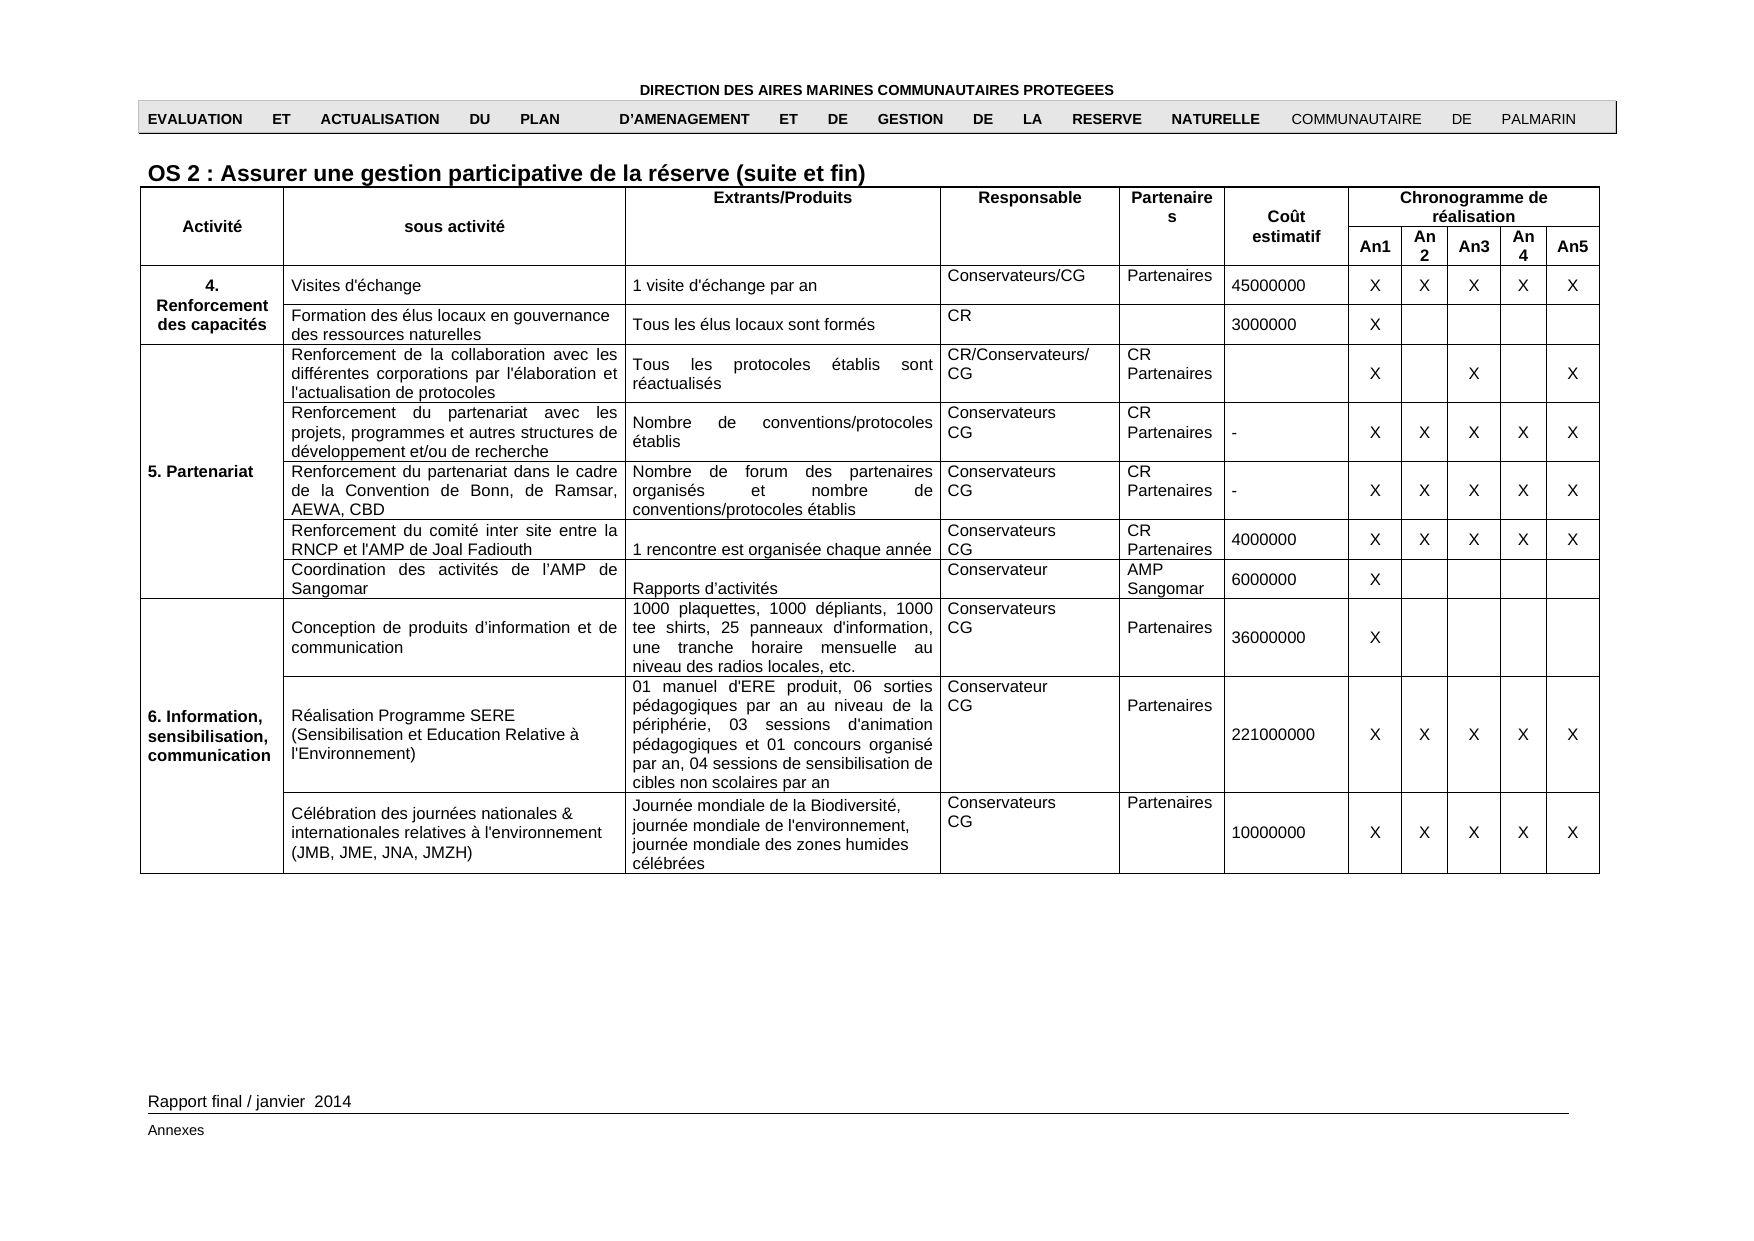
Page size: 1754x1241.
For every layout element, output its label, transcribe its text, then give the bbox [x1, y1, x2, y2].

table_cell X [1402, 793, 1447, 873]
table_cell X [1547, 345, 1599, 402]
table_cell X [1349, 266, 1401, 304]
table_cell X [1501, 462, 1546, 519]
table_cell X [1547, 677, 1599, 792]
table_cell Conservateurs CG [941, 520, 1119, 559]
table_cell CR Partenaires [1120, 462, 1224, 519]
table_cell Formation des élus locaux en gouvernance des ressources naturelles [284, 305, 625, 344]
table_cell Conservateurs/CG [941, 266, 1119, 304]
table_cell Tous les protocoles établis sont réactualisés [626, 345, 940, 402]
table_cell 1000 plaquettes, 1000 dépliants, 1000 tee shirts, 25 panneaux d'information, une tranche horaire mensuelle au niveau des radios locales, etc. [626, 599, 940, 676]
table_cell Renforcement du partenariat dans le cadre de la Convention de Bonn, de Ramsar, AEWA, CBD [284, 462, 625, 519]
table_cell An3 [1448, 227, 1500, 265]
table_cell Partenaires [1120, 266, 1224, 304]
table_cell [1448, 599, 1500, 676]
table_cell [1501, 345, 1546, 402]
table_cell X [1349, 403, 1401, 461]
table_cell X [1349, 793, 1401, 873]
table_cell X [1402, 266, 1447, 304]
table_cell CR [941, 305, 1119, 344]
table_cell X [1448, 403, 1500, 461]
table_cell Tous les élus locaux sont formés [626, 305, 940, 344]
table_cell [1501, 305, 1546, 344]
table_cell X [1501, 677, 1546, 792]
table_cell - [1225, 462, 1348, 519]
table_cell X [1402, 403, 1447, 461]
table_cell X [1501, 793, 1546, 873]
table_cell An1 [1349, 227, 1401, 265]
table_cell CR/Conservateurs/CG [941, 345, 1119, 402]
table_cell X [1448, 520, 1500, 559]
table_cell [1448, 305, 1500, 344]
table_cell X [1547, 462, 1599, 519]
table_cell Célébration des journées nationales & internationales relatives à l'environnement (JMB, JME, JNA, JMZH) [284, 793, 625, 873]
table_cell Conservateurs CG [941, 403, 1119, 461]
table_cell X [1448, 266, 1500, 304]
table_cell AMP Sangomar [1120, 560, 1224, 598]
table_cell [1547, 305, 1599, 344]
table_cell Réalisation Programme SERE (Sensibilisation et Education Relative à l'Environnement) [284, 677, 625, 792]
table_cell [1402, 560, 1447, 598]
table_cell 1 rencontre est organisée chaque année [626, 520, 940, 559]
table_cell [1501, 599, 1546, 676]
table_cell [1501, 560, 1546, 598]
table_cell X [1349, 520, 1401, 559]
table_cell Partenaires [1120, 677, 1224, 792]
table_cell 4. Renforcement des capacités [141, 266, 283, 344]
table_cell X [1402, 677, 1447, 792]
table_cell Journée mondiale de la Biodiversité, journée mondiale de l'environnement, journée mondiale des zones humides célébrées [626, 793, 940, 873]
table_cell [1402, 345, 1447, 402]
table_cell Renforcement du partenariat avec les projets, programmes et autres structures de développement et/ou de recherche [284, 403, 625, 461]
table_cell 6000000 [1225, 560, 1348, 598]
table_cell X [1501, 266, 1546, 304]
table_cell Partenaires [1120, 793, 1224, 873]
table_cell X [1547, 403, 1599, 461]
table_cell X [1501, 520, 1546, 559]
table_cell [1402, 599, 1447, 676]
table_header Chronogramme de réalisation [1349, 188, 1599, 226]
table_cell [1547, 599, 1599, 676]
table_cell CR Partenaires [1120, 520, 1224, 559]
table_cell 1 visite d'échange par an [626, 266, 940, 304]
table_cell 10000000 [1225, 793, 1348, 873]
table_cell - [1225, 403, 1348, 461]
table_cell X [1547, 520, 1599, 559]
table_header Coût estimatif [1225, 188, 1348, 265]
table_header Extrants/Produits [626, 188, 940, 265]
table_header sous activité [284, 188, 625, 265]
table_cell Conservateur [941, 560, 1119, 598]
table_cell An2 [1402, 227, 1447, 265]
table_cell [1225, 345, 1348, 402]
table_cell Rapports d’activités [626, 560, 940, 598]
table_cell 5. Partenariat [141, 345, 283, 598]
table_cell 3000000 [1225, 305, 1348, 344]
table_cell 01 manuel d'ERE produit, 06 sorties pédagogiques par an au niveau de la périphérie, 03 sessions d'animation pédagogiques et 01 concours organisé par an, 04 sessions de sensibilisation de cibles non scolaires par an [626, 677, 940, 792]
table_cell 45000000 [1225, 266, 1348, 304]
table_cell Renforcement de la collaboration avec les différentes corporations par l'élaboration et l'actualisation de protocoles [284, 345, 625, 402]
table_header Responsable [941, 188, 1119, 265]
table_cell X [1547, 266, 1599, 304]
table_cell X [1448, 462, 1500, 519]
table_cell An4 [1501, 227, 1546, 265]
table_cell Visites d'échange [284, 266, 625, 304]
table_cell [1120, 305, 1224, 344]
table_cell X [1349, 560, 1401, 598]
table_cell Coordination des activités de l’AMP de Sangomar [284, 560, 625, 598]
table_cell [1448, 560, 1500, 598]
table_cell X [1349, 599, 1401, 676]
table_header Partenaires [1120, 188, 1224, 265]
table_cell Conservateurs CG [941, 793, 1119, 873]
table_cell [1402, 305, 1447, 344]
table_cell Partenaires [1120, 599, 1224, 676]
table_cell Nombre de forum des partenaires organisés et nombre de conventions/protocoles établis [626, 462, 940, 519]
table_cell X [1448, 677, 1500, 792]
table_cell Conception de produits d’information et de communication [284, 599, 625, 676]
table_cell X [1448, 345, 1500, 402]
table_header Activité [141, 188, 283, 265]
table_cell Conservateurs CG [941, 462, 1119, 519]
table_cell Conservateurs CG [941, 599, 1119, 676]
table_cell CR Partenaires [1120, 345, 1224, 402]
table_cell X [1501, 403, 1546, 461]
table_cell X [1349, 305, 1401, 344]
text OS 2 : Assurer une gestion participative de la réserve (suite et fin) [148, 160, 1606, 186]
table_cell X [1448, 793, 1500, 873]
table_cell 4000000 [1225, 520, 1348, 559]
table_cell 221000000 [1225, 677, 1348, 792]
table_cell X [1402, 520, 1447, 559]
table_cell Conservateur CG [941, 677, 1119, 792]
table_cell 36000000 [1225, 599, 1348, 676]
table_cell X [1547, 793, 1599, 873]
table_cell X [1349, 462, 1401, 519]
table_cell Nombre de conventions/protocoles établis [626, 403, 940, 461]
table_cell X [1349, 345, 1401, 402]
table_cell [1547, 560, 1599, 598]
table_cell X [1402, 462, 1447, 519]
table_cell X [1349, 677, 1401, 792]
table_cell 6. Information, sensibilisation, communication [141, 599, 283, 873]
table_cell An5 [1547, 227, 1599, 265]
table_cell CR Partenaires [1120, 403, 1224, 461]
table_cell Renforcement du comité inter site entre la RNCP et l'AMP de Joal Fadiouth [284, 520, 625, 559]
